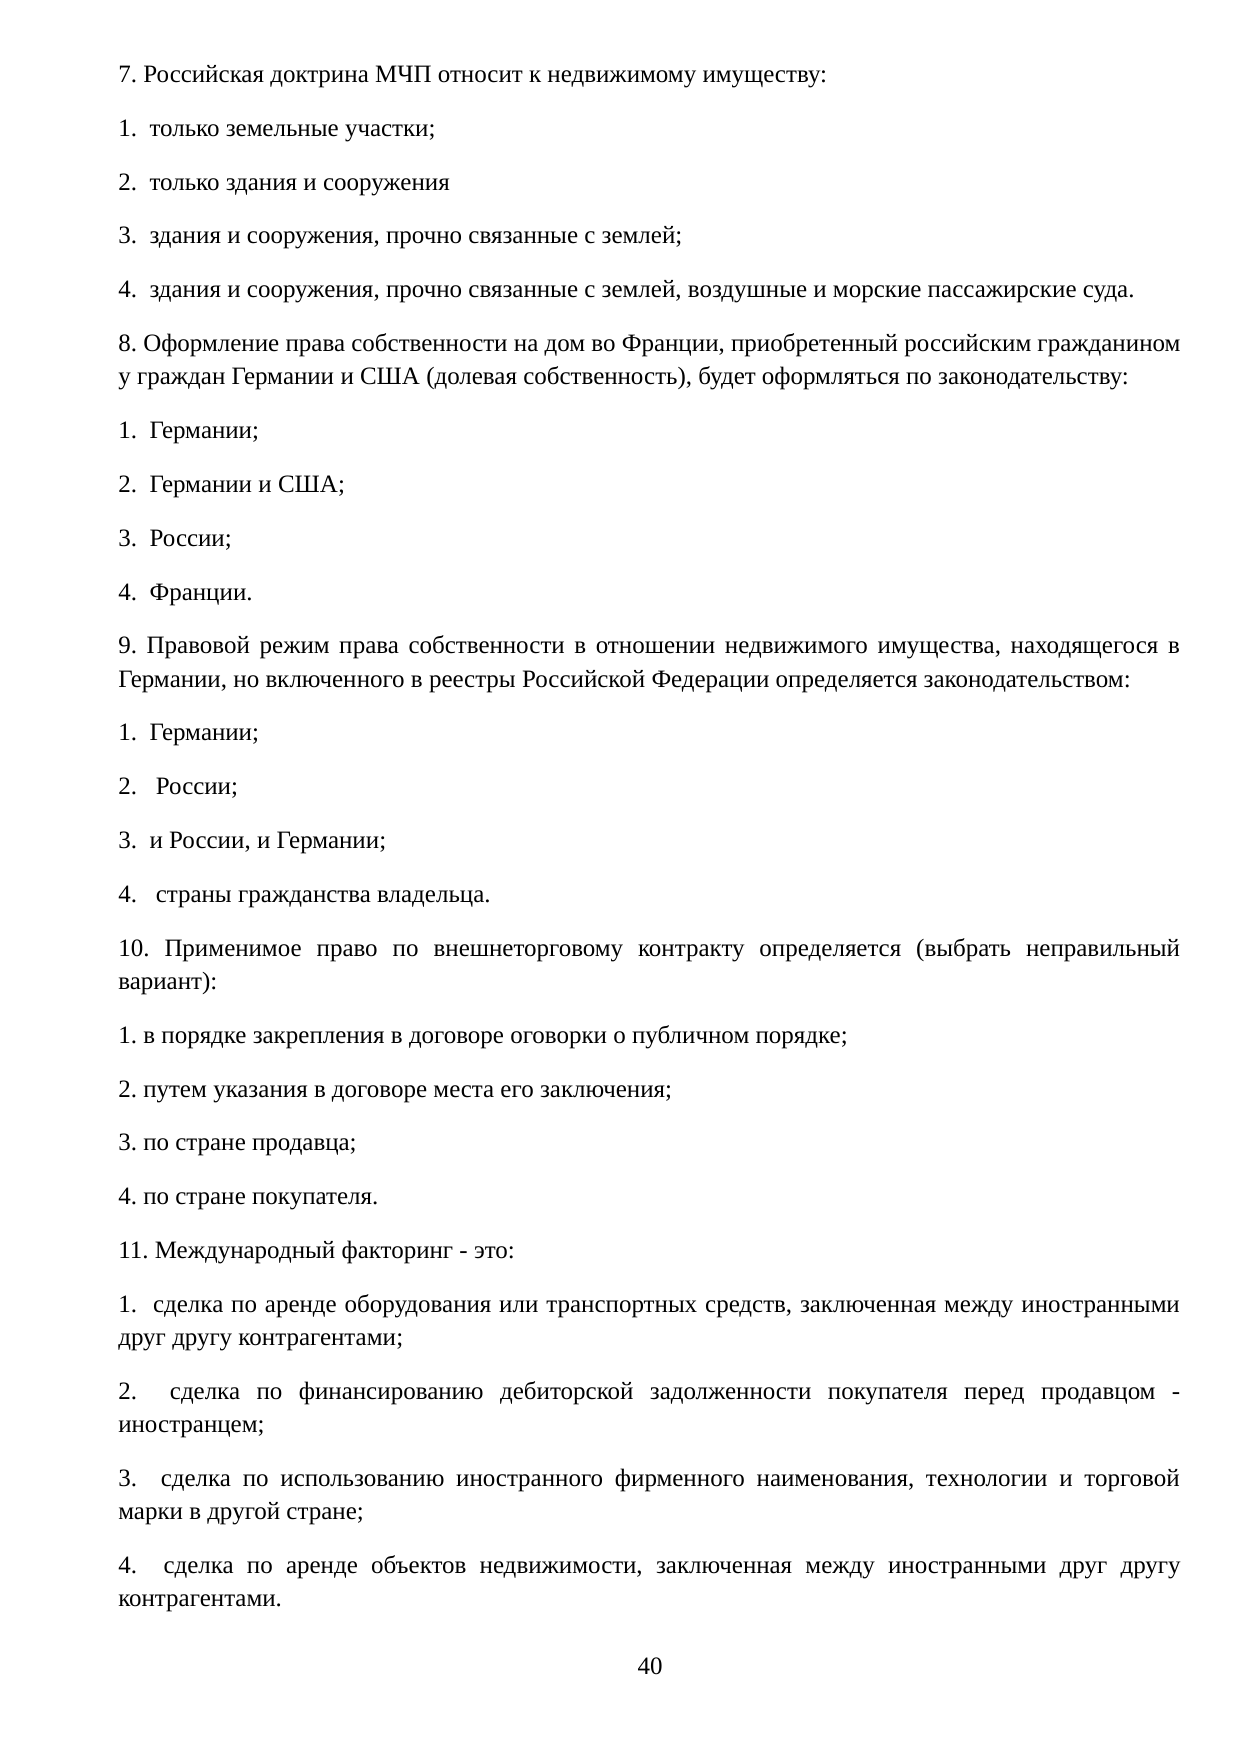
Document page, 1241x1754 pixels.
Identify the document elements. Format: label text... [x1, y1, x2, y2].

text 2. только здания и сооружения [118, 167, 1181, 196]
text 3. здания и сооружения, прочно связанные с землей; [118, 221, 1181, 249]
text 1. Германии; [118, 717, 1181, 746]
text 1. Германии; [118, 415, 1181, 444]
text 9. Правовой режим права собственности в отношении недвижимого имущества, находящегося в Германии, но включенного в реестры Российской Федерации определяется законодательством: [118, 631, 1181, 692]
text 1. только земельные участки; [118, 113, 1181, 142]
text 1. сделка по аренде оборудования или транспортных средств, заключенная между иностранными друг другу контрагентами; [118, 1289, 1181, 1351]
text 2. сделка по финансированию дебиторской задолженности покупателя перед продавцом - иностранцем; [118, 1376, 1181, 1438]
text 1. в порядке закрепления в договоре оговорки о публичном порядке; [118, 1020, 1181, 1048]
text 2. России; [118, 771, 1181, 800]
text 10. Применимое право по внешнеторговому контракту определяется (выбрать неправильный вариант): [118, 933, 1181, 995]
text 4. сделка по аренде объектов недвижимости, заключенная между иностранными друг другу контрагентами. [118, 1550, 1181, 1611]
text 3. сделка по использованию иностранного фирменного наименования, технологии и торговой марки в другой стране; [118, 1463, 1181, 1524]
text 3. по стране продавца; [118, 1127, 1181, 1156]
text 11. Международный факторинг - это: [118, 1235, 1181, 1264]
text 2. Германии и США; [118, 469, 1181, 498]
text 3. России; [118, 523, 1181, 552]
text 2. путем указания в договоре места его заключения; [118, 1074, 1181, 1102]
text 4. Франции. [118, 577, 1181, 606]
text 4. здания и сооружения, прочно связанные с землей, воздушные и морские пассажирские суда. [118, 274, 1181, 303]
text 8. Оформление права собственности на дом во Франции, приобретенный российским гражданином у граждан Германии и США (долевая собственность), будет оформляться по законодательству: [118, 328, 1181, 390]
text 7. Российская доктрина МЧП относит к недвижимому имуществу: [118, 59, 1181, 88]
text 4. страны гражданства владельца. [118, 879, 1181, 908]
text 3. и России, и Германии; [118, 825, 1181, 854]
text 4. по стране покупателя. [118, 1181, 1181, 1210]
